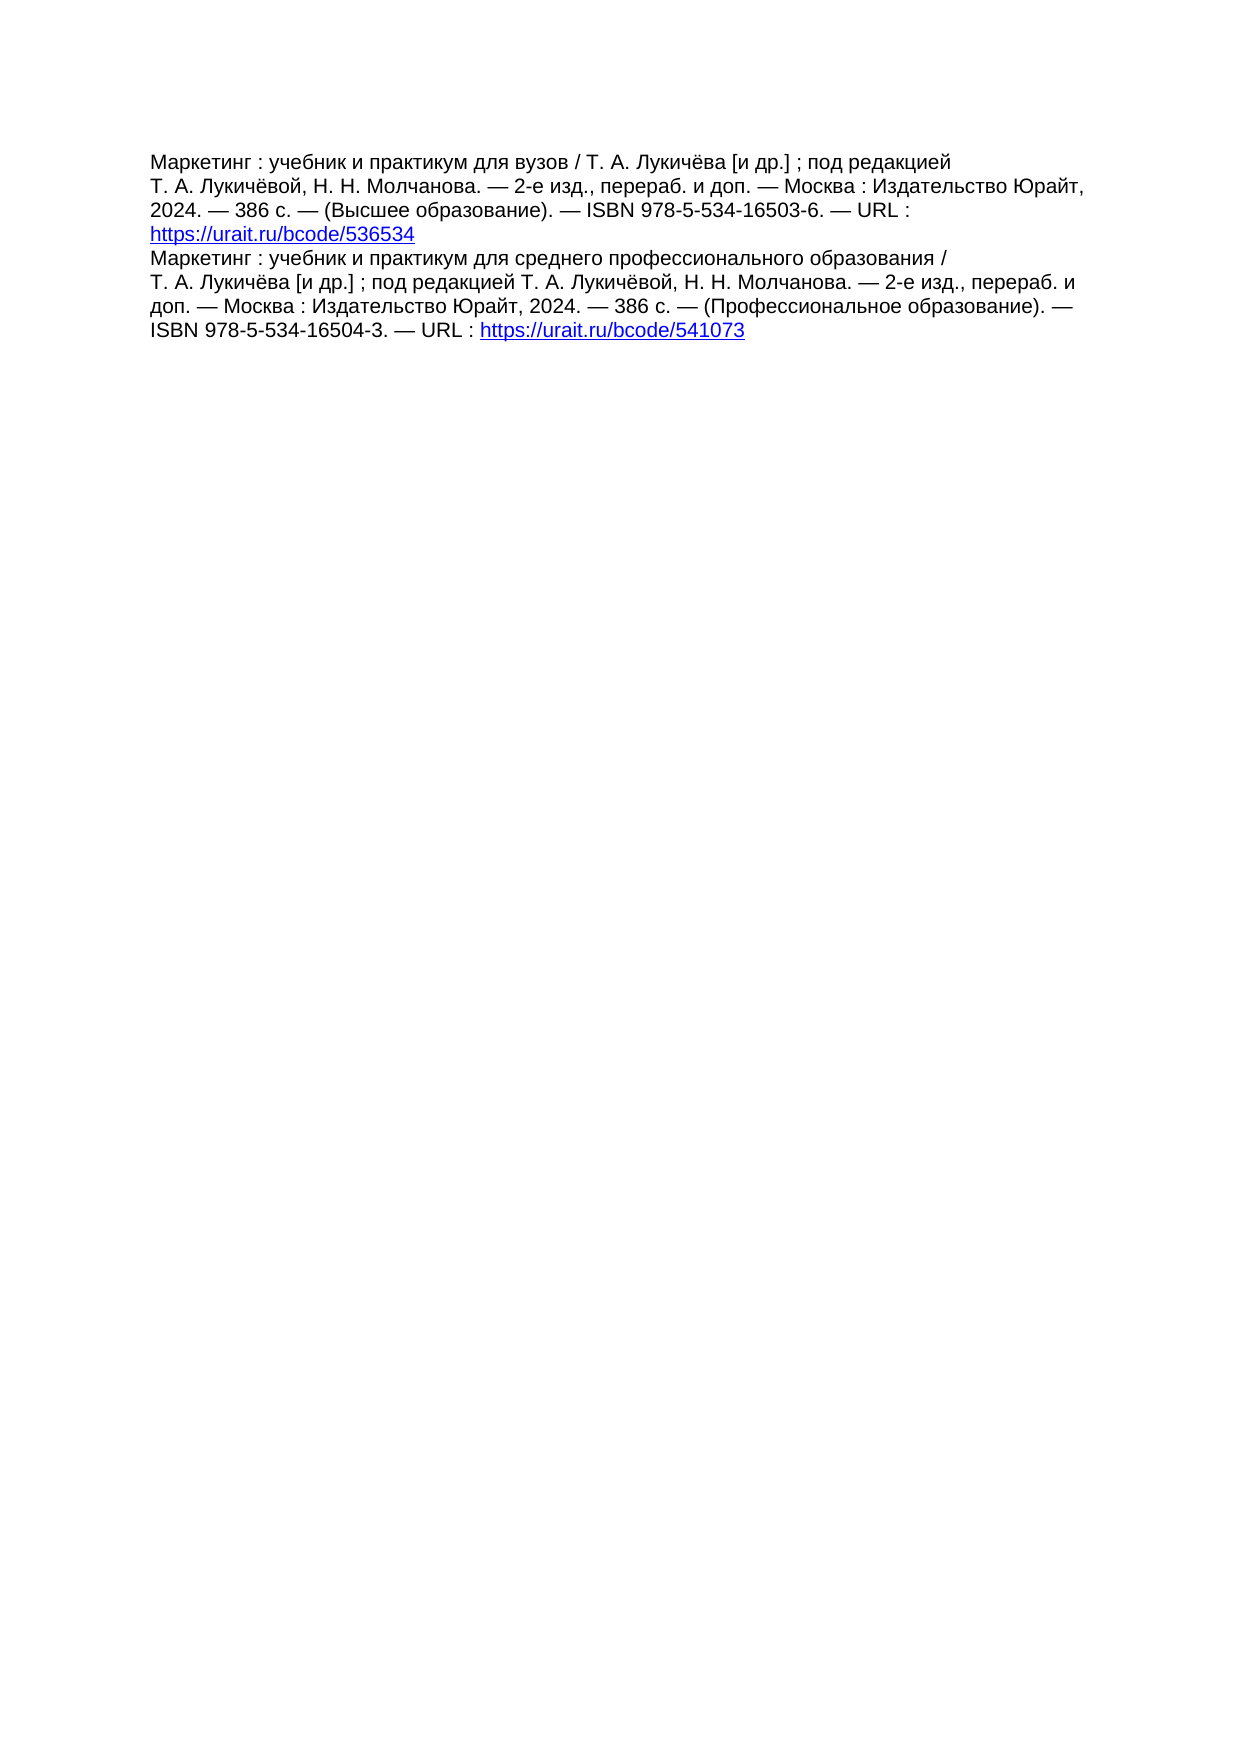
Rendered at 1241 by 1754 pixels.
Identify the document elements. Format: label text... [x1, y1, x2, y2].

text Маркетинг : учебник и практикум для среднего профессионального образования / Т. А. Лукичёва [и др.] ; под редакцией Т. А. Лукичёвой, Н. Н. Молчанова. — 2-е изд., перераб. и доп. — Москва : Издательство Юрайт, 2024. — 386 с. — (Профессиональное образование). — ISBN 978-5-534-16504-3. — URL : https://urait.ru/bcode/541073 [150, 246, 1090, 342]
text Маркетинг : учебник и практикум для вузов / Т. А. Лукичёва [и др.] ; под редакцией Т. А. Лукичёвой, Н. Н. Молчанова. — 2-е изд., перераб. и доп. — Москва : Издательство Юрайт, 2024. — 386 с. — (Высшее образование). — ISBN 978-5-534-16503-6. — URL : https://urait.ru/bcode/536534 [150, 150, 1090, 246]
